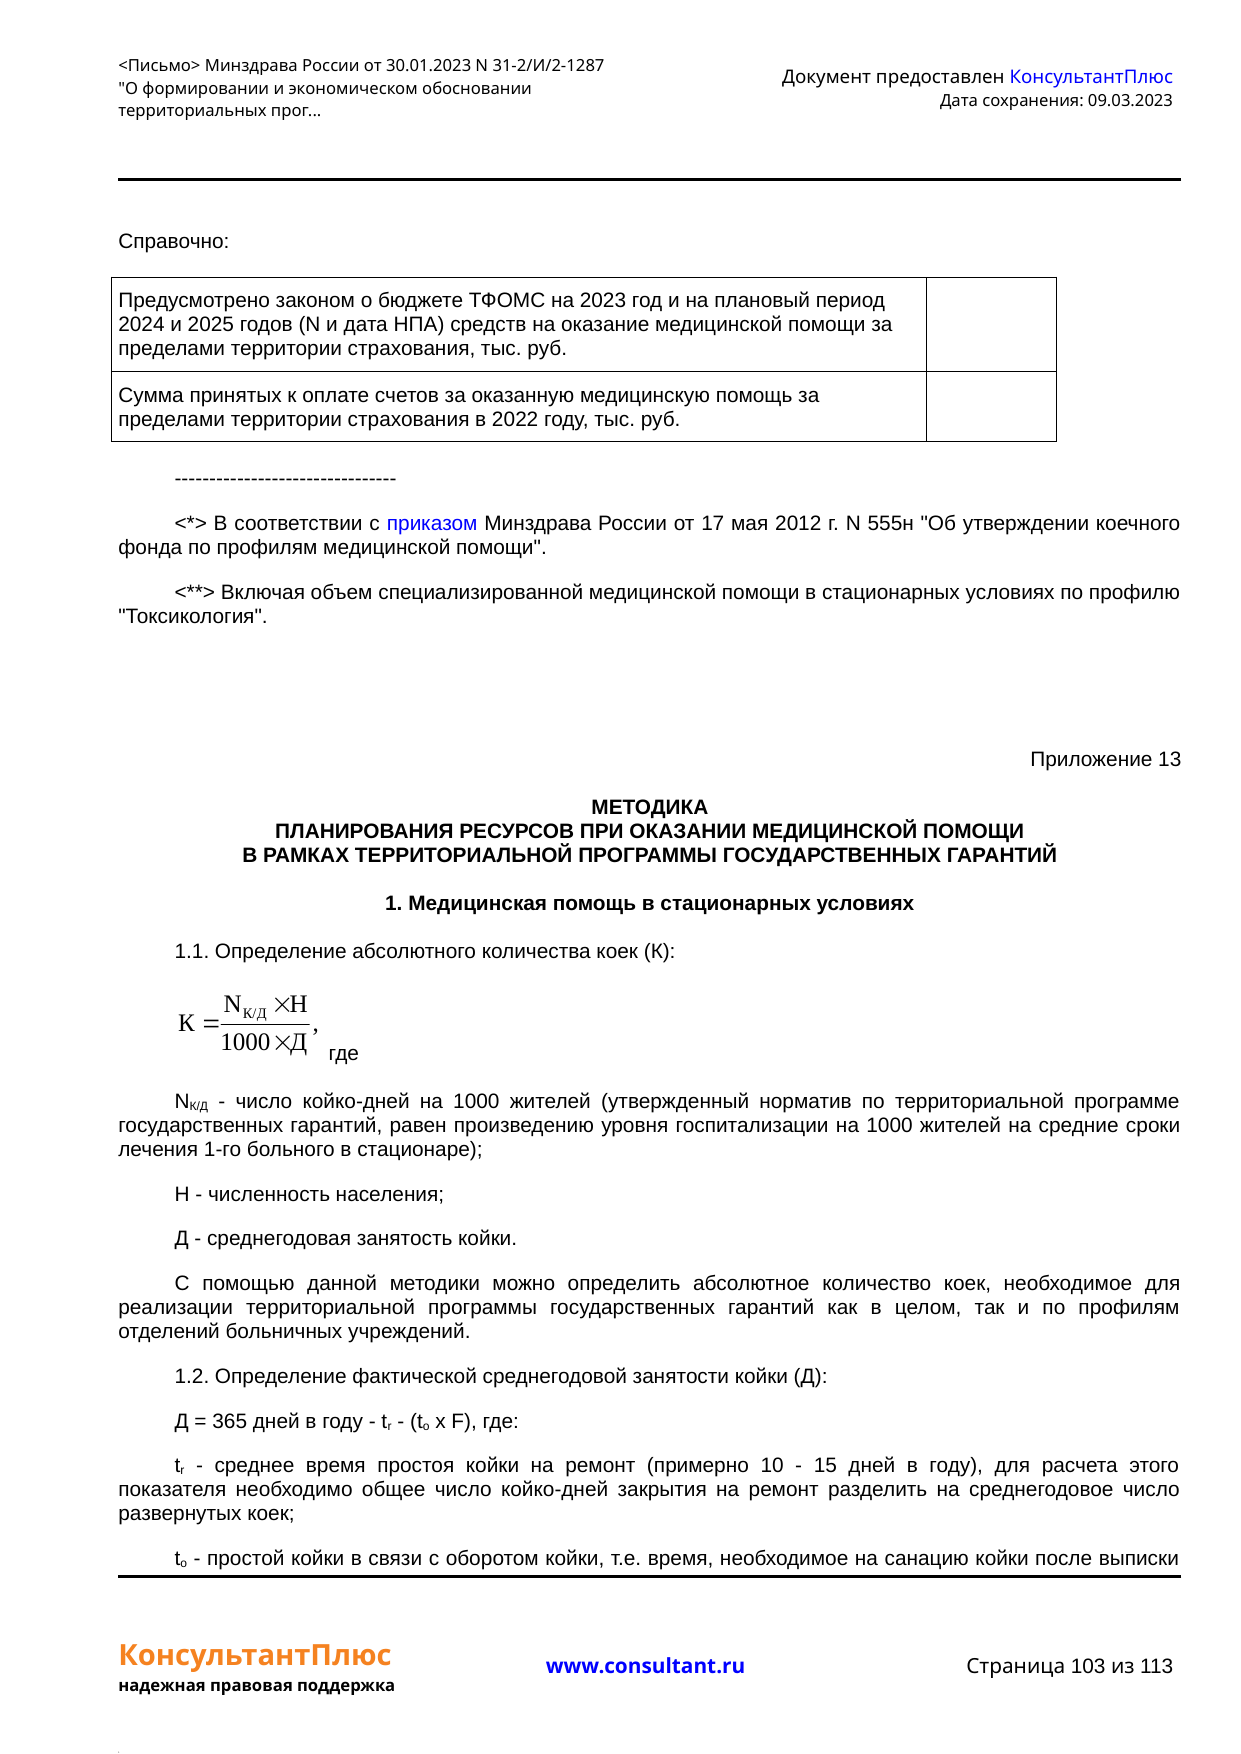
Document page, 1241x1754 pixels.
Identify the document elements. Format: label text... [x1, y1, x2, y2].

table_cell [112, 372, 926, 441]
text Н - численность населения; [118, 1181, 1181, 1205]
text Приложение 13 [118, 747, 1181, 771]
text -------------------------------- [118, 466, 1181, 490]
title МЕТОДИКА [118, 795, 1181, 819]
text tr - среднее время простоя койки на ремонт (примерно 10 - 15 дней в году), для расчета этого показателя необходимо общее число койко-дней закрытия на ремонт разделить на среднегодовое число развернутых коек; [118, 1453, 1181, 1525]
text 1.1. Определение абсолютного количества коек (К): [118, 939, 1181, 963]
text Д - среднегодовая занятость койки. [118, 1226, 1181, 1250]
title В РАМКАХ ТЕРРИТОРИАЛЬНОЙ ПРОГРАММЫ ГОСУДАРСТВЕННЫХ ГАРАНТИЙ [118, 843, 1181, 867]
text С помощью данной методики можно определить абсолютное количество коек, необходимое для реализации территориальной программы государственных гарантий как в целом, так и по профилям отделений больничных учреждений. [118, 1271, 1181, 1343]
text Д = 365 дней в году - tr - (to x F), где: [118, 1408, 1181, 1432]
title ПЛАНИРОВАНИЯ РЕСУРСОВ ПРИ ОКАЗАНИИ МЕДИЦИНСКОЙ ПОМОЩИ [118, 819, 1181, 843]
title 1. Медицинская помощь в стационарных условиях [118, 891, 1181, 915]
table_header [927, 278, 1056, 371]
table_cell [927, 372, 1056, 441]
text <**> Включая объем специализированной медицинской помощи в стационарных условиях по профилю "Токсикология". [118, 579, 1181, 627]
text где [118, 987, 1181, 1065]
text NК/Д - число койко-дней на 1000 жителей (утвержденный норматив по территориальной программе государственных гарантий, равен произведению уровня госпитализации на 1000 жителей на средние сроки лечения 1-го больного в стационаре); [118, 1089, 1181, 1161]
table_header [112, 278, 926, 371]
text 1.2. Определение фактической среднегодовой занятости койки (Д): [118, 1364, 1181, 1388]
text <*> В соответствии с приказом Минздрава России от 17 мая 2012 г. N 555н "Об утверждении коечного фонда по профилям медицинской помощи". [118, 511, 1181, 559]
text Справочно: [118, 229, 1181, 253]
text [118, 1546, 1181, 1570]
